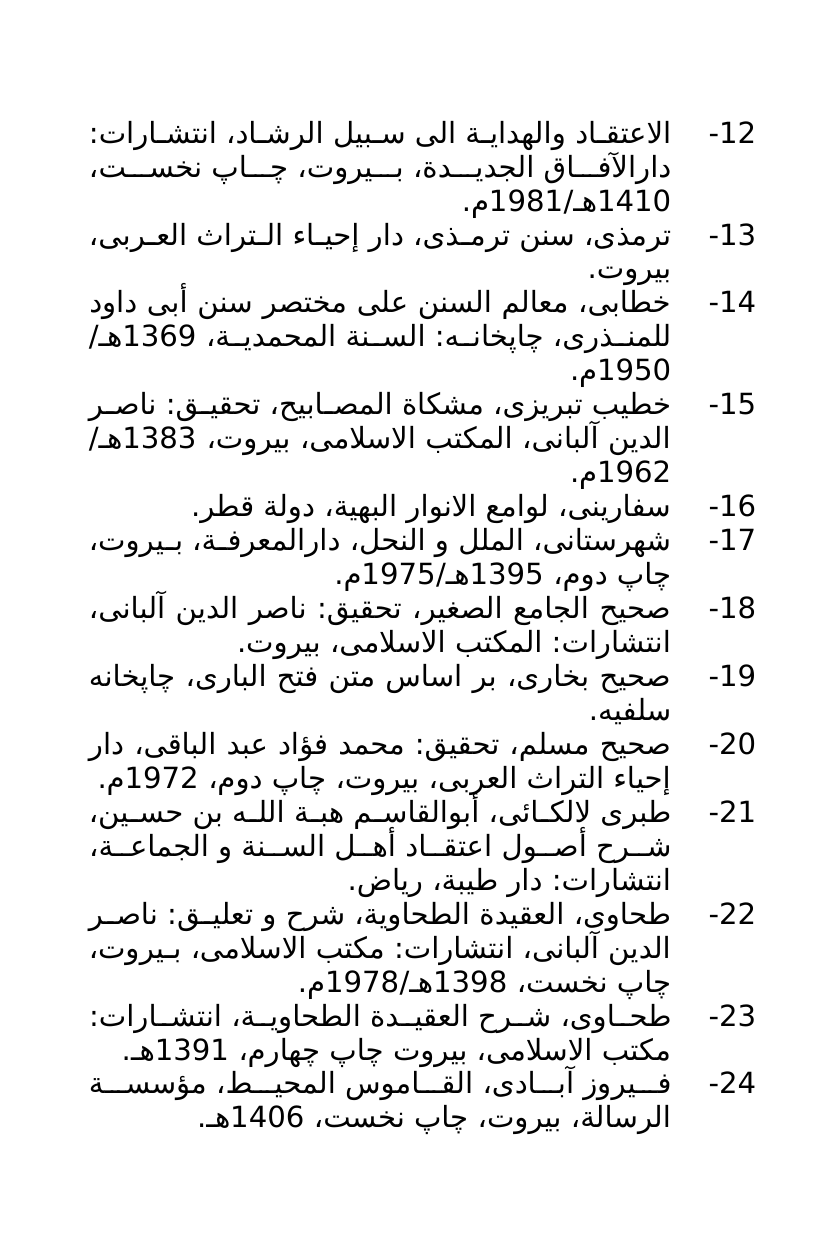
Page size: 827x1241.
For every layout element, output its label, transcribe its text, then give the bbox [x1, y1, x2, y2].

list شهرستانی، الملل و النحل، دارالمعرفة، بیروت، چاپ دوم، 1395هـ/1975م. [89, 523, 708, 591]
list طبری لالکائی، أبوالقاسم هبة الله بن حسین، شرح أصول اعتقاد أهل السنة و الجماعة، انتشارات: دار طیبة، ریاض. [89, 795, 708, 897]
list الاعتقاد والهدایة الی سبیل الرشاد، انتشارات: دارالآفاق الجدیدة، بیروت، چاپ نخست، 1410هـ/1981م. [89, 116, 708, 218]
list طحاوی، العقیدة الطحاویة، شرح و تعلیق: ناصر الدین آلبانی، انتشارات: مکتب الاسلامی، بیروت، چاپ نخست، 1398هـ/1978م. [89, 897, 708, 999]
list صحیح مسلم، تحقیق: محمد فؤاد عبد الباقی، دار إحیاء التراث العربی، بیروت، چاپ دوم، 1972م. [89, 727, 708, 795]
list ترمذی، سنن ترمذی، دار إحیاء التراث العربی، بیروت. [89, 218, 708, 286]
list خطیب تبریزی، مشکاة المصابیح، تحقیق: ناصر الدین آلبانی، المکتب الاسلامی، بیروت، 1383هـ/1962م. [89, 388, 708, 489]
list خطابی، معالم السنن علی مختصر سنن أبی داود للمنذری، چاپخانه: السنة المحمدیة، 1369هـ/1950م. [89, 286, 708, 388]
list فیروز آبادی، القاموس المحیط، مؤسسة الرسالة، بیروت، چاپ نخست، 1406هـ. [89, 1067, 708, 1135]
list طحاوی، شرح العقیدة الطحاویة، انتشارات: مکتب الاسلامی، بیروت چاپ چهارم، 1391هـ. [89, 999, 708, 1067]
list صحیح بخاری، بر اساس متن فتح الباری، چاپخانه سلفیه. [89, 659, 708, 727]
list سفارینی، لوامع الانوار البهیة، دولة قطر. [89, 489, 708, 523]
list صحیح الجامع الصغیر، تحقیق: ناصر الدین آلبانی، انتشارات: المکتب الاسلامی، بیروت. [89, 591, 708, 659]
